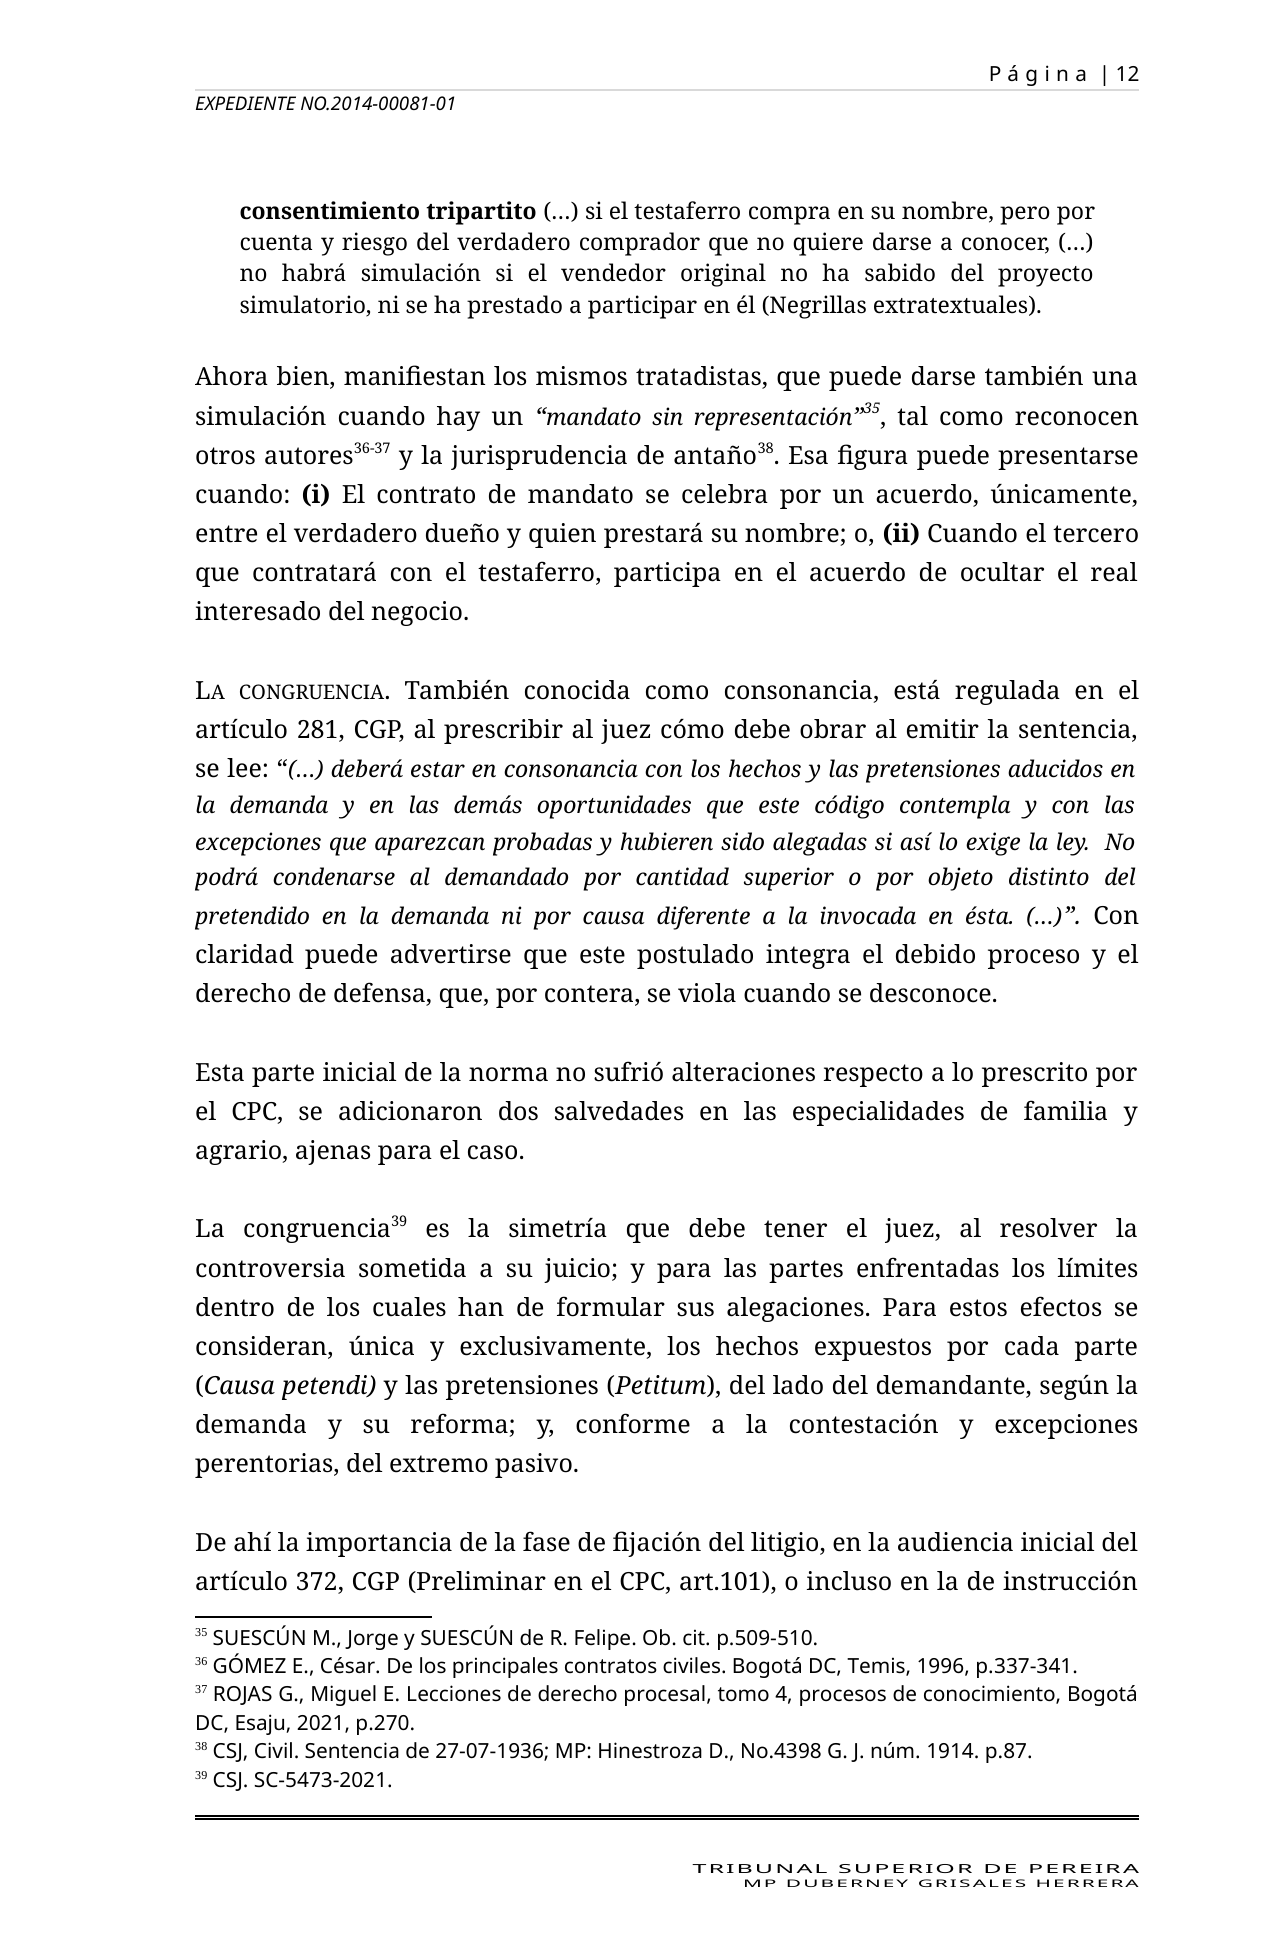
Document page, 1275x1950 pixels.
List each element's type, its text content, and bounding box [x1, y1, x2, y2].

text Ahora bien, manifiestan los mismos tratadistas, que puede darse también una simulación cuando hay un “mandato sin representación”, tal como reconocen otros autores- y la jurisprudencia de antaño. Esa figura puede presentarse cuando: (i) El contrato de mandato se celebra por un acuerdo, únicamente, entre el verdadero dueño y quien prestará su nombre; o, (ii) Cuando el tercero que contratará con el testaferro, participa en el acuerdo de ocultar el real interesado del negocio. [195, 359, 1139, 628]
text La congruencia. También conocida como consonancia, está regulada en el artículo 281, CGP, al prescribir al juez cómo debe obrar al emitir la sentencia, se lee: “(…) deberá estar en consonancia con los hechos y las pretensiones aducidos en la demanda y en las demás oportunidades que este código contempla y con las excepciones que aparezcan probadas y hubieren sido alegadas si así lo exige la ley. No podrá condenarse al demandado por cantidad superior o por objeto distinto del pretendido en la demanda ni por causa diferente a la invocada en ésta. (…)”. Con claridad puede advertirse que este postulado integra el debido proceso y el derecho de defensa, que, por contera, se viola cuando se desconoce. [195, 672, 1139, 1010]
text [195, 1524, 1139, 1598]
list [239, 195, 1095, 320]
list Esta parte inicial de la norma no sufrió alteraciones respecto a lo prescrito por el CPC, se adicionaron dos salvedades en las especialidades de familia y agrario, ajenas para el caso. [195, 1054, 1139, 1167]
text La congruencia es la simetría que debe tener el juez, al resolver la controversia sometida a su juicio; y para las partes enfrentadas los límites dentro de los cuales han de formular sus alegaciones. Para estos efectos se consideran, única y exclusivamente, los hechos expuestos por cada parte (Causa petendi) y las pretensiones (Petitum), del lado del demandante, según la demanda y su reforma; y, conforme a la contestación y excepciones perentorias, del extremo pasivo. [195, 1211, 1139, 1480]
